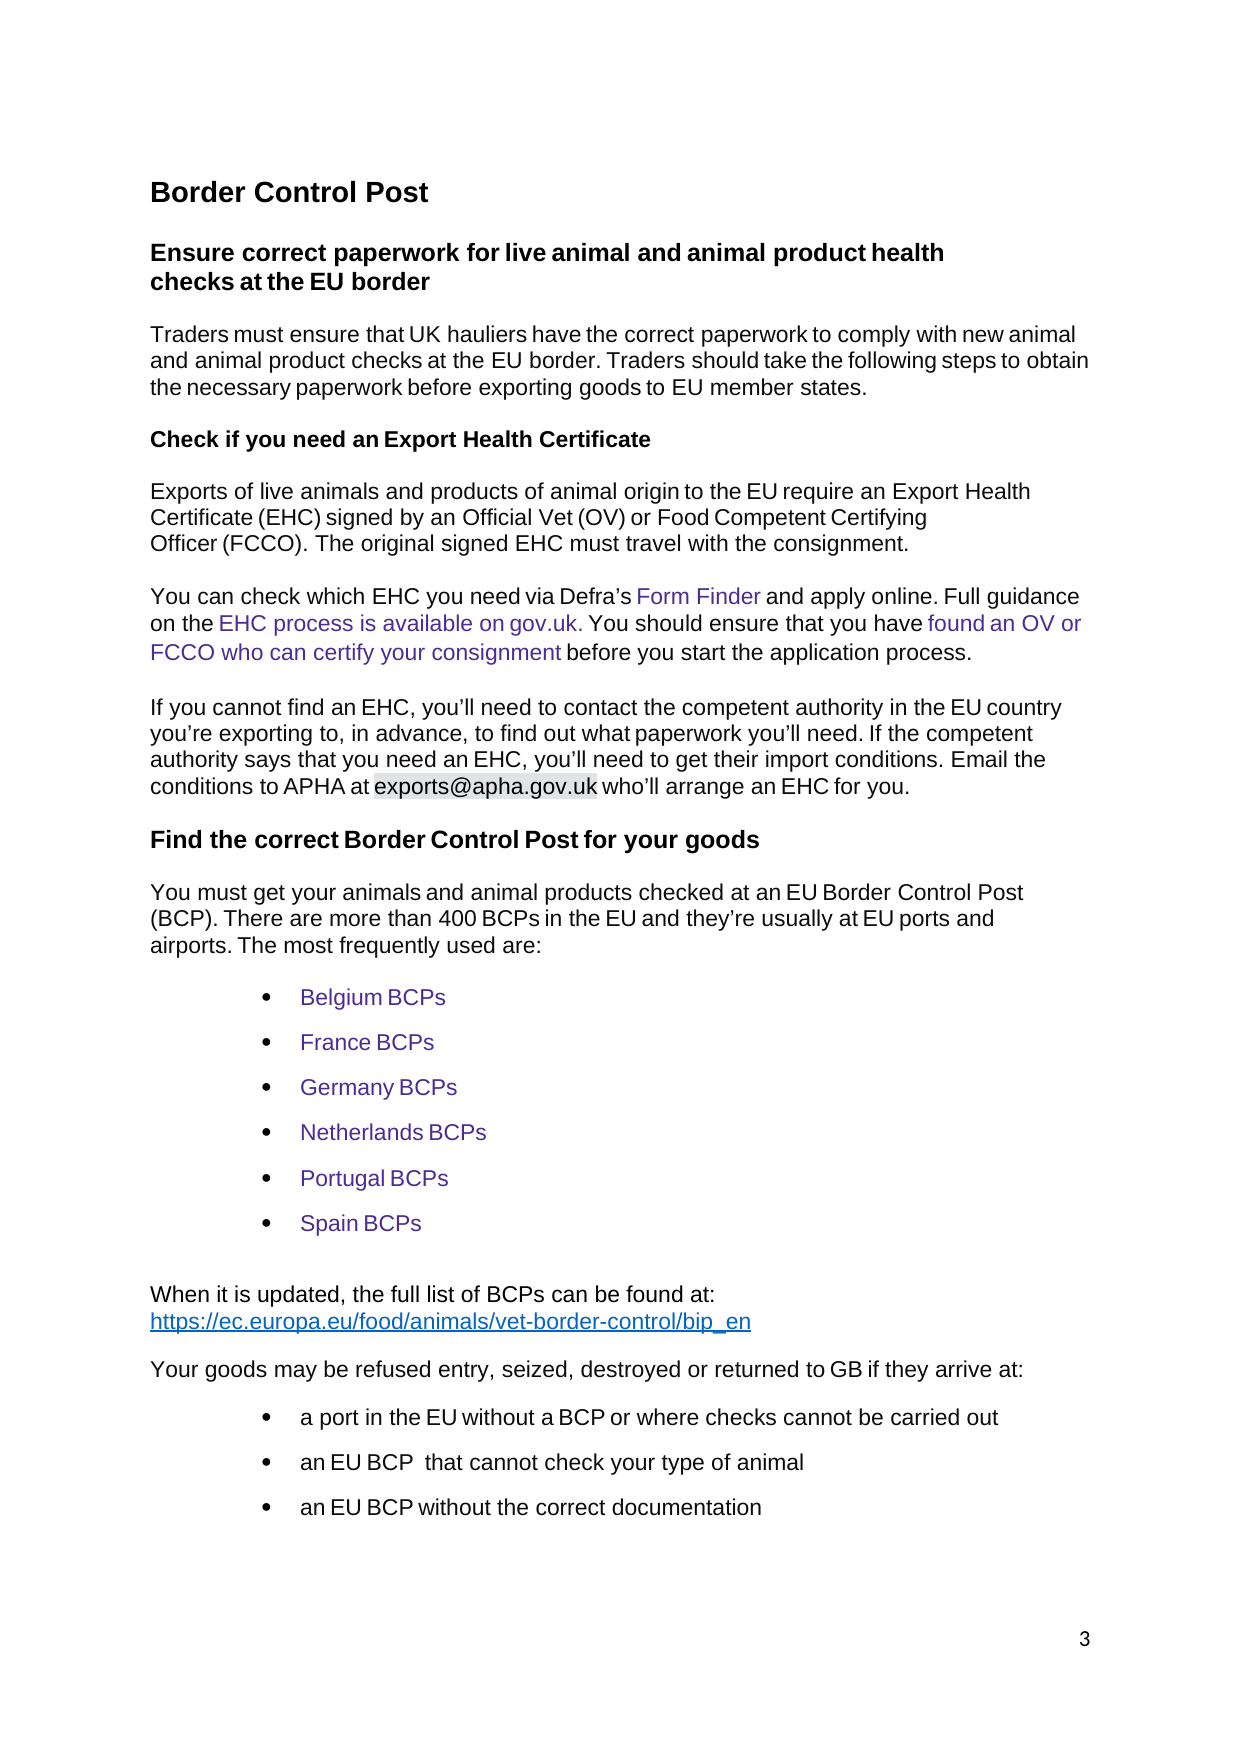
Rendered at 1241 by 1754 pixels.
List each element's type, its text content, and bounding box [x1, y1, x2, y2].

text Check if you need an Export Health Certificate [150, 426, 1090, 452]
list Portugal BCPs [262, 1164, 1090, 1191]
list Germany BCPs [262, 1074, 1090, 1101]
text Your goods may be refused entry, seized, destroyed or returned to GB if they arrive at: [150, 1356, 1090, 1382]
list France BCPs [262, 1029, 1090, 1055]
subtitle Border Control Post [150, 176, 1090, 209]
list Belgium BCPs [262, 984, 1090, 1010]
list Netherlands BCPs [262, 1119, 1090, 1146]
list Spain BCPs [262, 1210, 1090, 1236]
text Find the correct Border Control Post for your goods [150, 824, 1090, 853]
text When it is updated, the full list of BCPs can be found at: https://ec.europa.eu/food/animals/vet-border-control/bip_en [150, 1281, 1090, 1334]
text You must get your animals and animal products checked at an EU Border Control Post (BCP). There are more than 400 BCPs in the EU and they’re usually at EU ports and airports. The most frequently used are: [150, 879, 1090, 958]
text If you cannot find an EHC, you’ll need to contact the competent authority in the EU country you’re exporting to, in advance, to find out what paperwork you’ll need. If the competent authority says that you need an EHC, you’ll need to get their import conditions. Email the conditions to APHA at exports@apha.gov.uk who’ll arrange an EHC for you. [150, 693, 1090, 799]
text Ensure correct paperwork for live animal and animal product health checks at the EU border [150, 238, 1090, 295]
text You can check which EHC you need via Defra’s Form Finder and apply online. Full guidance on the EHC process is available on gov.uk. You should ensure that you have found an OV or FCCO who can certify your consignment before you start the application process. [150, 583, 1090, 667]
list a port in the EU without a BCP or where checks cannot be carried out [262, 1403, 1090, 1430]
list an EU BCP that cannot check your type of animal [262, 1449, 1090, 1475]
text Traders must ensure that UK hauliers have the correct paperwork to comply with new animal and animal product checks at the EU border. Traders should take the following steps to obtain the necessary paperwork before exporting goods to EU member states. [150, 321, 1090, 400]
list an EU BCP without the correct documentation [262, 1494, 1090, 1520]
text Exports of live animals and products of animal origin to the EU require an Export Health Certificate (EHC) signed by an Official Vet (OV) or Food Competent Certifying Officer (FCCO). The original signed EHC must travel with the consignment. [150, 478, 1090, 557]
